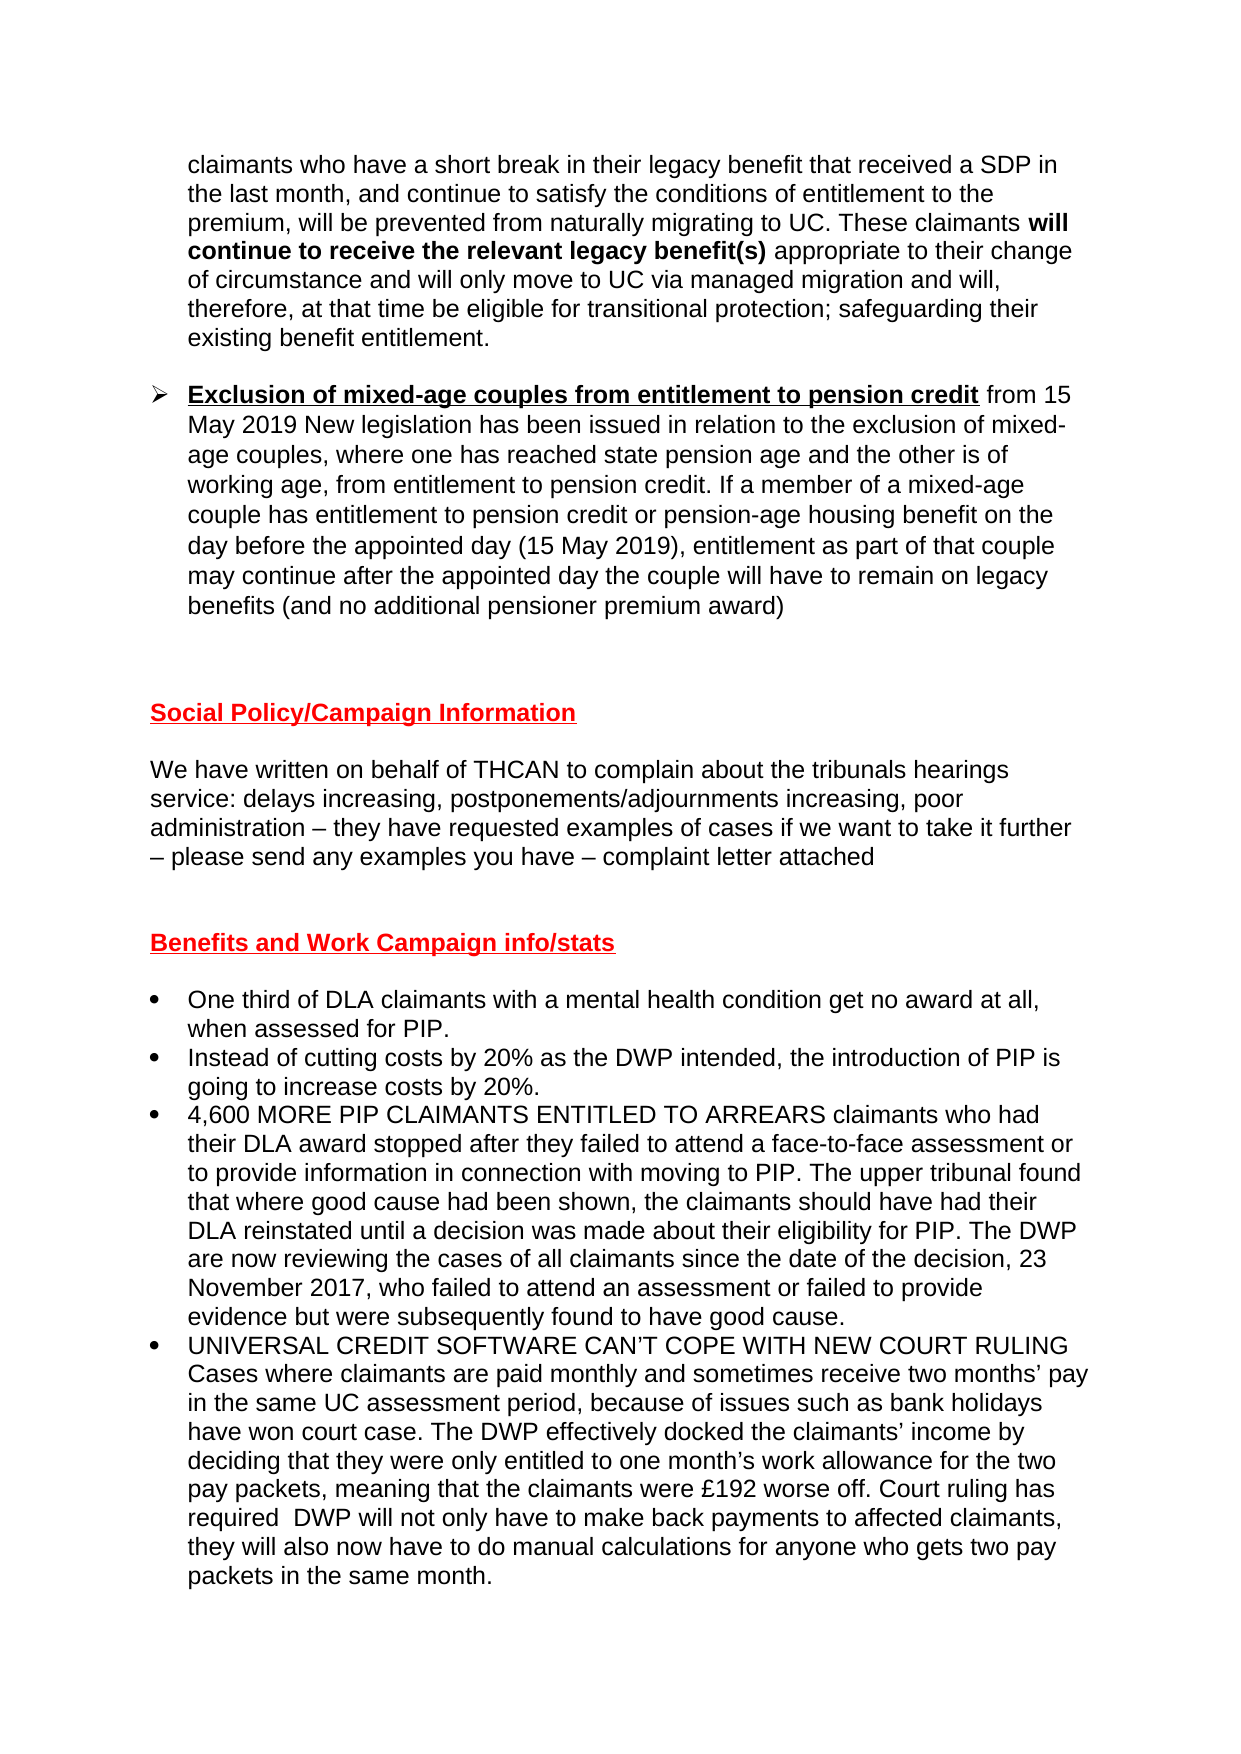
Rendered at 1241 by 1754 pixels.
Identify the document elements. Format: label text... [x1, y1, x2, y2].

list Instead of cutting costs by 20% as the DWP intended, the introduction of PIP is going to increase costs by 20%. [150, 1043, 1090, 1101]
list Exclusion of mixed-age couples from entitlement to pension credit from 15 May 2019 New legislation has been issued in relation to the exclusion of mixed-age couples, where one has reached state pension age and the other is of working age, from entitlement to pension credit. If a member of a mixed-age couple has entitlement to pension credit or pension-age housing benefit on the day before the appointed day (15 May 2019), entitlement as part of that couple may continue after the appointed day the couple will have to remain on legacy benefits (and no additional pensioner premium award) [150, 380, 1090, 619]
text Social Policy/Campaign Information [150, 698, 1090, 727]
list 4,600 MORE PIP CLAIMANTS ENTITLED TO ARREARS claimants who had their DLA award stopped after they failed to attend a face-to-face assessment or to provide information in connection with moving to PIP. The upper tribunal found that where good cause had been shown, the claimants should have had their DLA reinstated until a decision was made about their eligibility for PIP. The DWP are now reviewing the cases of all claimants since the date of the decision, 23 November 2017, who failed to attend an assessment or failed to provide evidence but were subsequently found to have good cause. [150, 1101, 1090, 1331]
list UNIVERSAL CREDIT SOFTWARE CAN’T COPE WITH NEW COURT RULING Cases where claimants are paid monthly and sometimes receive two months’ pay in the same UC assessment period, because of issues such as bank holidays have won court case. The DWP effectively docked the claimants’ income by deciding that they were only entitled to one month’s work allowance for the two pay packets, meaning that the claimants were £192 worse off. Court ruling has required DWP will not only have to make back payments to affected claimants, they will also now have to do manual calculations for anyone who gets two pay packets in the same month. [150, 1331, 1090, 1589]
list One third of DLA claimants with a mental health condition get no award at all, when assessed for PIP. [150, 985, 1090, 1043]
text We have written on behalf of THCAN to complain about the tribunals hearings service: delays increasing, postponements/adjournments increasing, poor administration – they have requested examples of cases if we want to take it further – please send any examples you have – complaint letter attached [150, 755, 1090, 870]
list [150, 150, 1090, 351]
text Benefits and Work Campaign info/stats [150, 928, 1090, 957]
